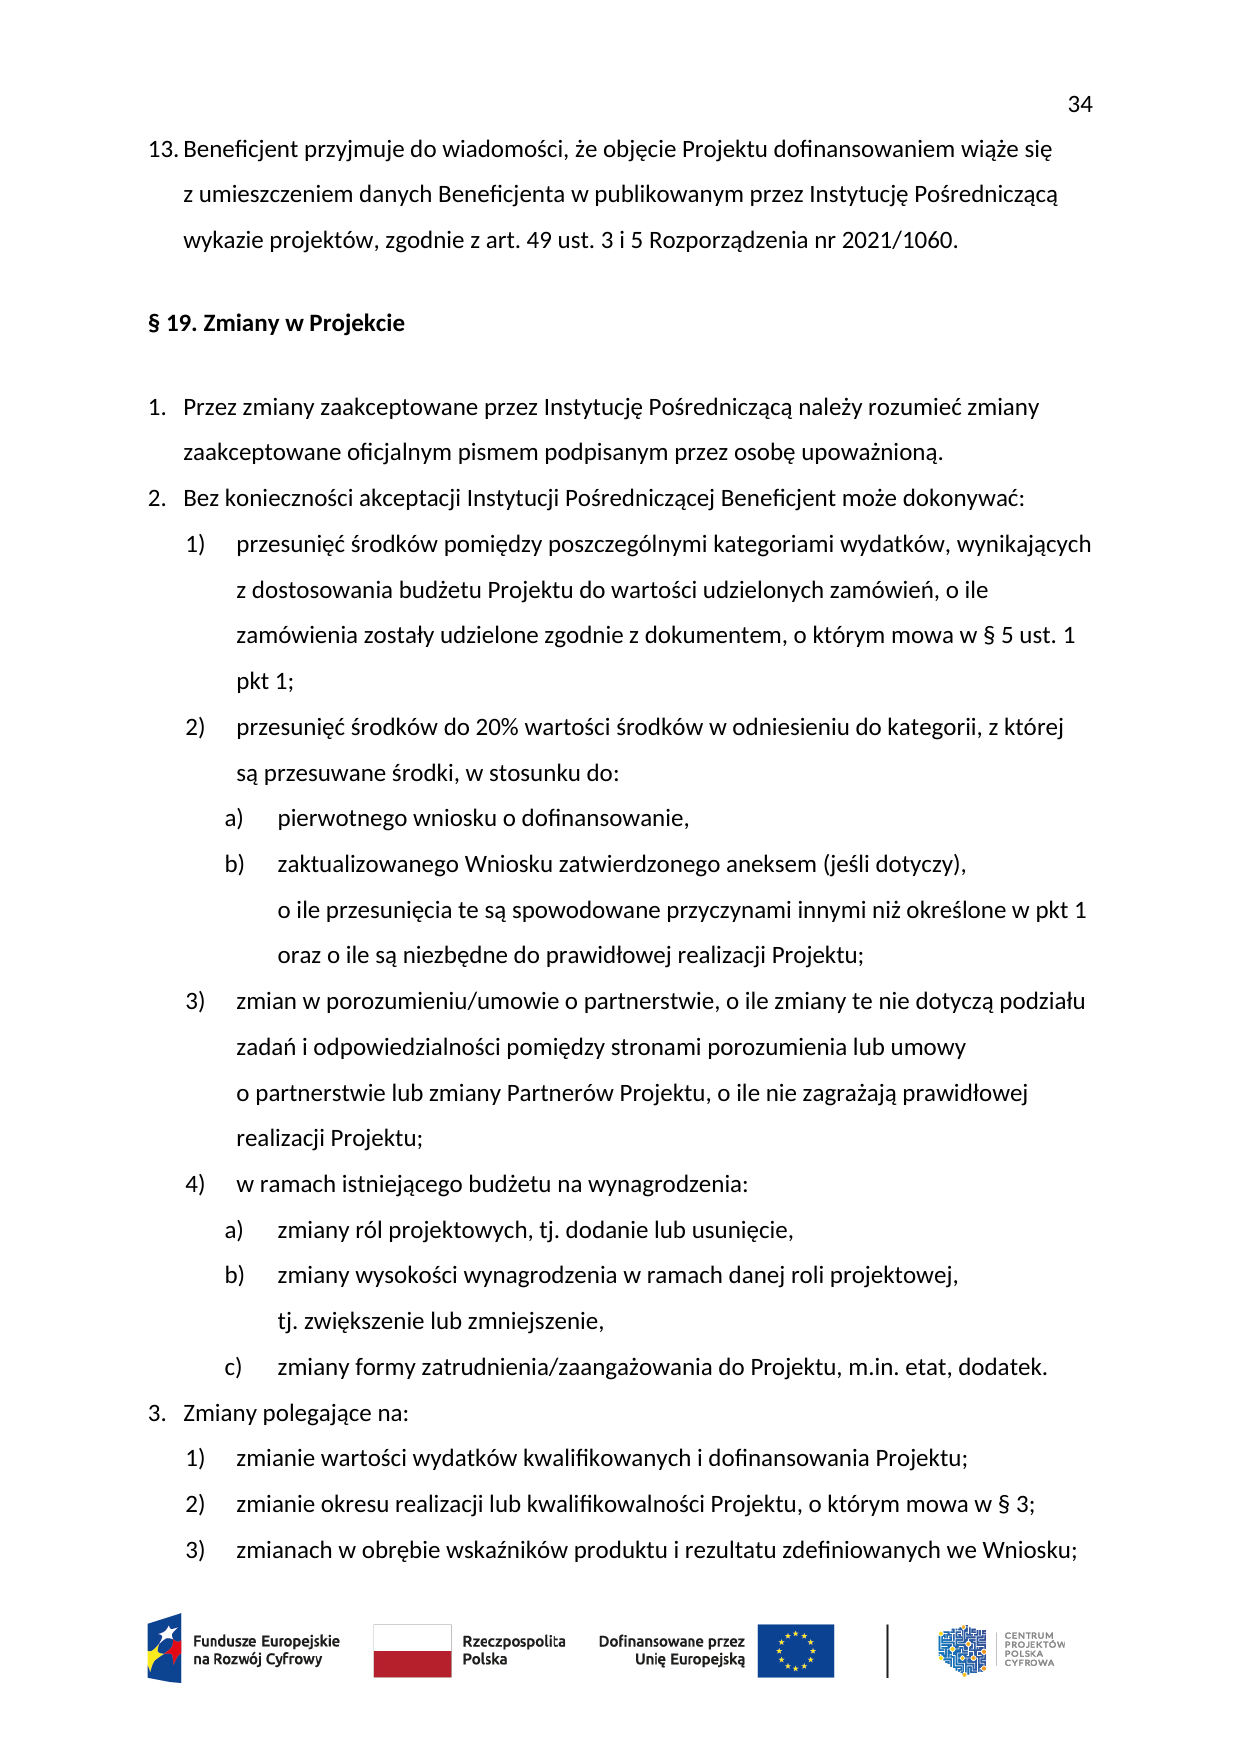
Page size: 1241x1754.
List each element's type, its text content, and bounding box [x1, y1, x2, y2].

list zmiany wysokości wynagrodzenia w ramach danej roli projektowej, tj. zwiększenie lub zmniejszenie, [224, 1260, 1093, 1336]
list przesunięć środków pomiędzy poszczególnymi kategoriami wydatków, wynikających z dostosowania budżetu Projektu do wartości udzielonych zamówień, o ile zamówienia zostały udzielone zgodnie z dokumentem, o którym mowa w § 5 ust. 1 pkt 1; [185, 528, 1093, 696]
list o ile przesunięcia te są spowodowane przyczynami innymi niż określone w pkt 1 oraz o ile są niezbędne do prawidłowej realizacji Projektu; [277, 894, 1093, 970]
list zmianie wartości wydatków kwalifikowanych i dofinansowania Projektu; [185, 1443, 1093, 1473]
list Zmiany polegające na: [148, 1397, 1093, 1427]
list zmianach w obrębie wskaźników produktu i rezultatu zdefiniowanych we Wniosku; [185, 1534, 1093, 1564]
list przesunięć środków do 20% wartości środków w odniesieniu do kategorii, z której są przesuwane środki, w stosunku do: [185, 711, 1093, 787]
picture [147, 1613, 1065, 1683]
list zmian w porozumieniu/umowie o partnerstwie, o ile zmiany te nie dotyczą podziału zadań i odpowiedzialności pomiędzy stronami porozumienia lub umowy o partnerstwie lub zmiany Partnerów Projektu, o ile nie zagrażają prawidłowej realizacji Projektu; [185, 985, 1093, 1153]
list zmianie okresu realizacji lub kwalifikowalności Projektu, o którym mowa w § 3; [185, 1488, 1093, 1519]
list zmiany ról projektowych, tj. dodanie lub usunięcie, [224, 1214, 1093, 1244]
list Bez konieczności akceptacji Instytucji Pośredniczącej Beneficjent może dokonywać: [148, 482, 1093, 513]
list zmiany formy zatrudnienia/zaangażowania do Projektu, m.in. etat, dodatek. [224, 1351, 1093, 1382]
list pierwotnego wniosku o dofinansowanie, [224, 802, 1093, 833]
list Przez zmiany zaakceptowane przez Instytucję Pośredniczącą należy rozumieć zmiany zaakceptowane oficjalnym pismem podpisanym przez osobę upoważnioną. [148, 391, 1093, 467]
subtitle § 19. Zmiany w Projekcie [148, 308, 1093, 338]
list Beneficjent przyjmuje do wiadomości, że objęcie Projektu dofinansowaniem wiąże się z umieszczeniem danych Beneficjenta w publikowanym przez Instytucję Pośredniczącą wykazie projektów, zgodnie z art. 49 ust. 3 i 5 Rozporządzenia nr 2021/1060. [148, 133, 1093, 255]
list w ramach istniejącego budżetu na wynagrodzenia: [185, 1168, 1093, 1199]
list zaktualizowanego Wniosku zatwierdzonego aneksem (jeśli dotyczy), [224, 848, 1093, 879]
